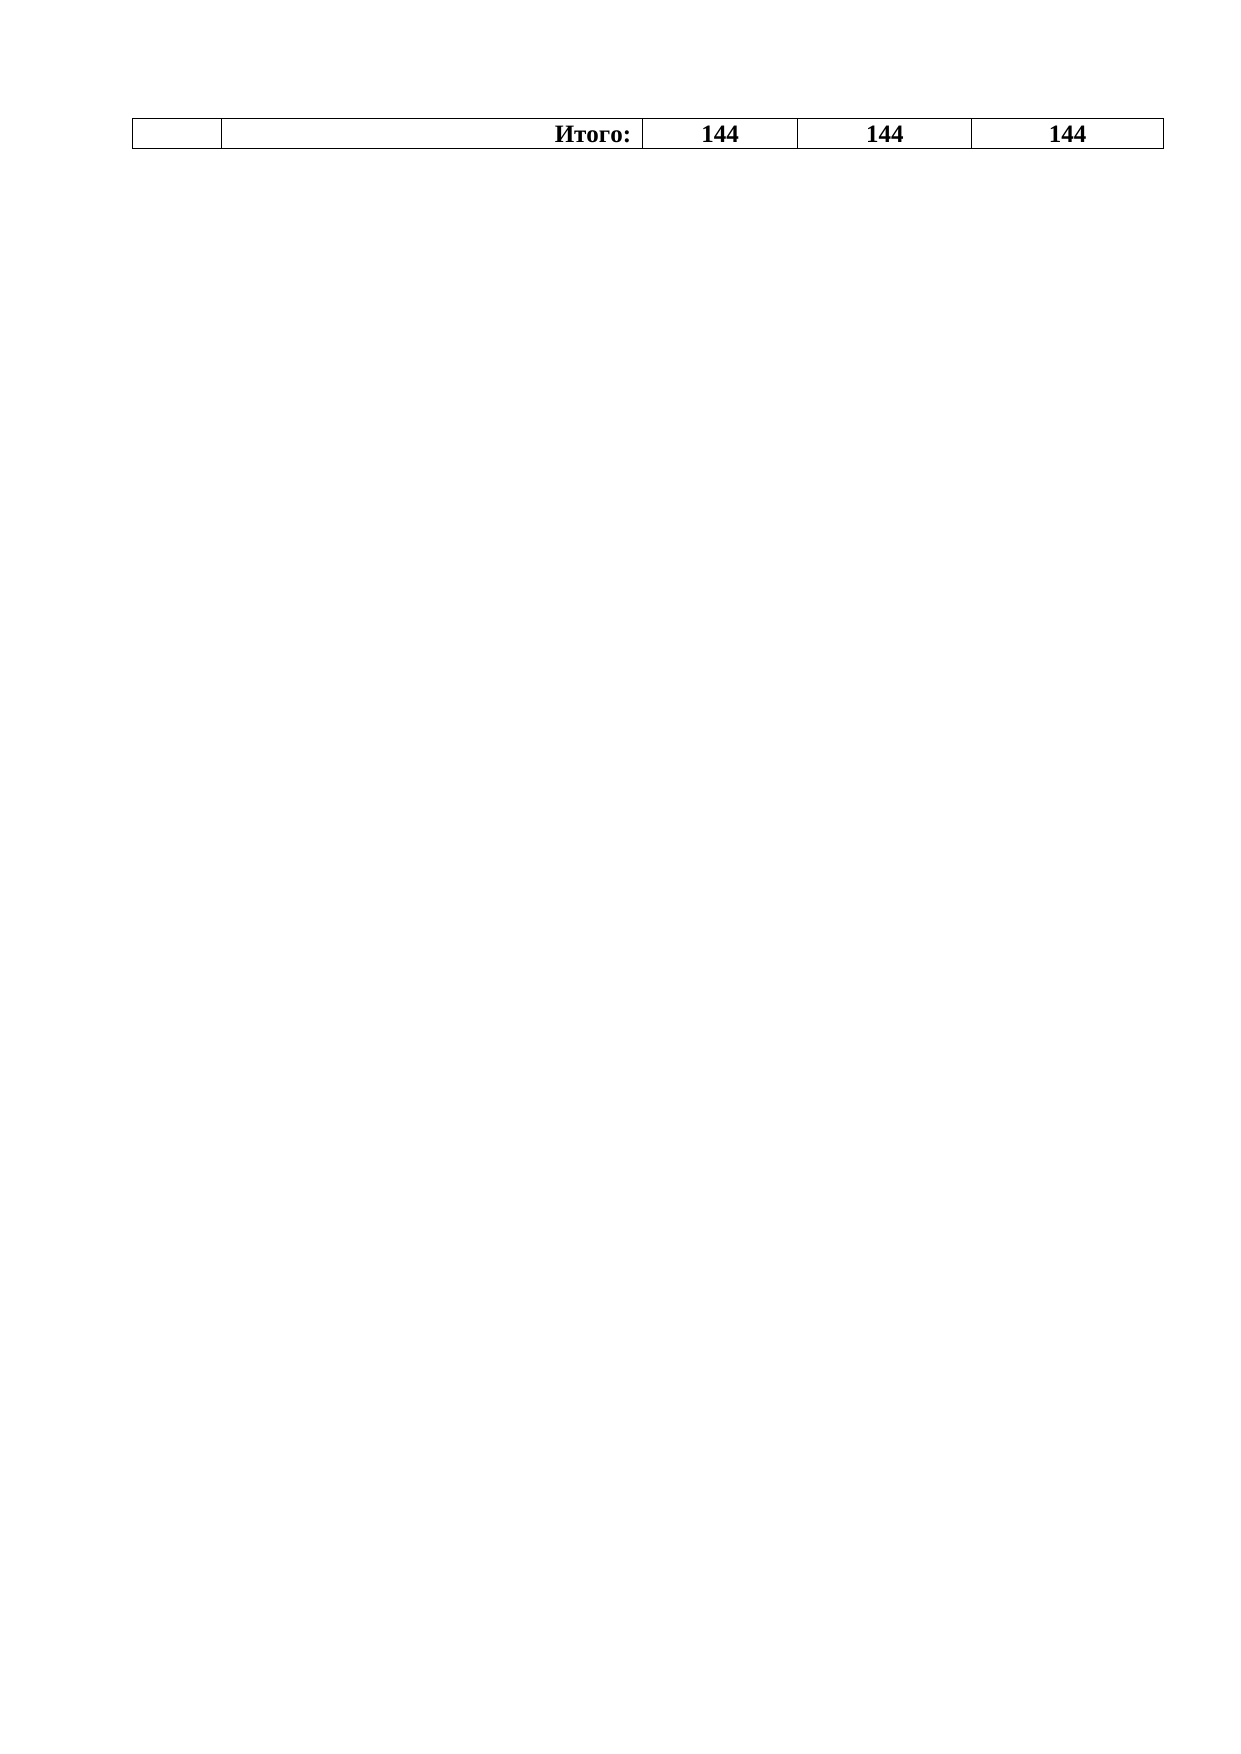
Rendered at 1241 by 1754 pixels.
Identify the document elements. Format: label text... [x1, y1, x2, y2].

table_cell [133, 119, 221, 148]
table_cell 144 [643, 119, 797, 148]
table_cell 144 [798, 119, 971, 148]
table_cell Итого: [222, 119, 642, 148]
table_cell 144 [972, 119, 1163, 148]
